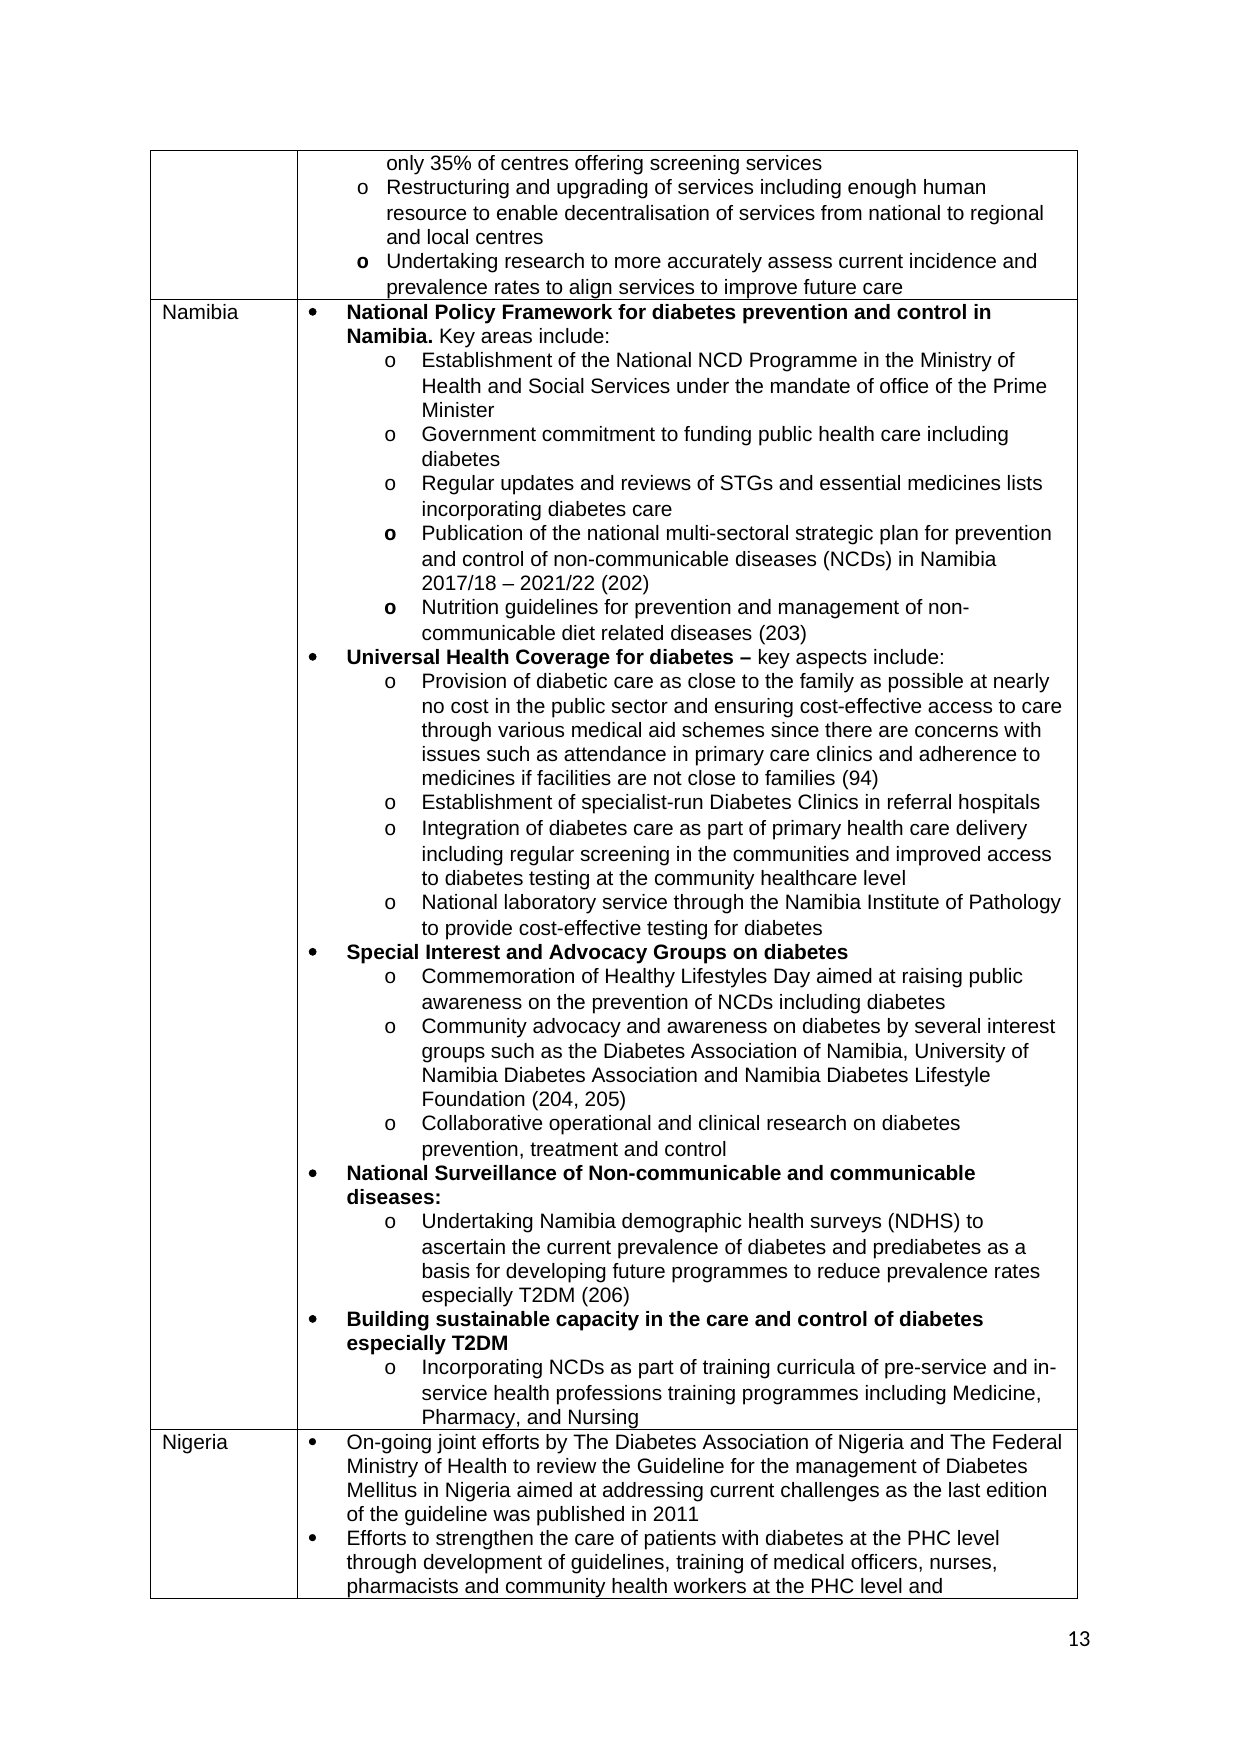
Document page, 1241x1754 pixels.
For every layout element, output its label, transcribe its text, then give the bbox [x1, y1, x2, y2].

table_cell Nigeria [151, 1430, 297, 1597]
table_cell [151, 151, 297, 298]
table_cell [298, 151, 1077, 298]
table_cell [298, 1430, 1077, 1597]
table_cell National Policy Framework for diabetes prevention and control in Namibia. Key areas include: Establishment of the National NCD Programme in the Ministry of Health and Social Services under the mandate of office of the Prime Minister Government commitment to funding public health care including diabetes Regular updates and reviews of STGs and essential medicines lists incorporating diabetes care Publication of the national multi-sectoral strategic plan for prevention and control of non-communicable diseases (NCDs) in Namibia 2017/18 – 2021/22 (202) Nutrition guidelines for prevention and management of non-communicable diet related diseases (203) Universal Health Coverage for diabetes – key aspects include: Provision of diabetic care as close to the family as possible at nearly no cost in the public sector and ensuring cost-effective access to care through various medical aid schemes since there are concerns with issues such as attendance in primary care clinics and adherence to medicines if facilities are not close to families (94) Establishment of specialist-run Diabetes Clinics in referral hospitals Integration of diabetes care as part of primary health care delivery including regular screening in the communities and improved access to diabetes testing at the community healthcare level National laboratory service through the Namibia Institute of Pathology to provide cost-effective testing for diabetes Special Interest and Advocacy Groups on diabetes Commemoration of Healthy Lifestyles Day aimed at raising public awareness on the prevention of NCDs including diabetes Community advocacy and awareness on diabetes by several interest groups such as the Diabetes Association of Namibia, University of Namibia Diabetes Association and Namibia Diabetes Lifestyle Foundation (204, 205) Collaborative operational and clinical research on diabetes prevention, treatment and control National Surveillance of Non-communicable and communicable diseases: Undertaking Namibia demographic health surveys (NDHS) to ascertain the current prevalence of diabetes and prediabetes as a basis for developing future programmes to reduce prevalence rates especially T2DM (206) Building sustainable capacity in the care and control of diabetes especially T2DM Incorporating NCDs as part of training curricula of pre-service and in-service health professions training programmes including Medicine, Pharmacy, and Nursing [298, 300, 1077, 1428]
table_cell Namibia [151, 300, 297, 1428]
